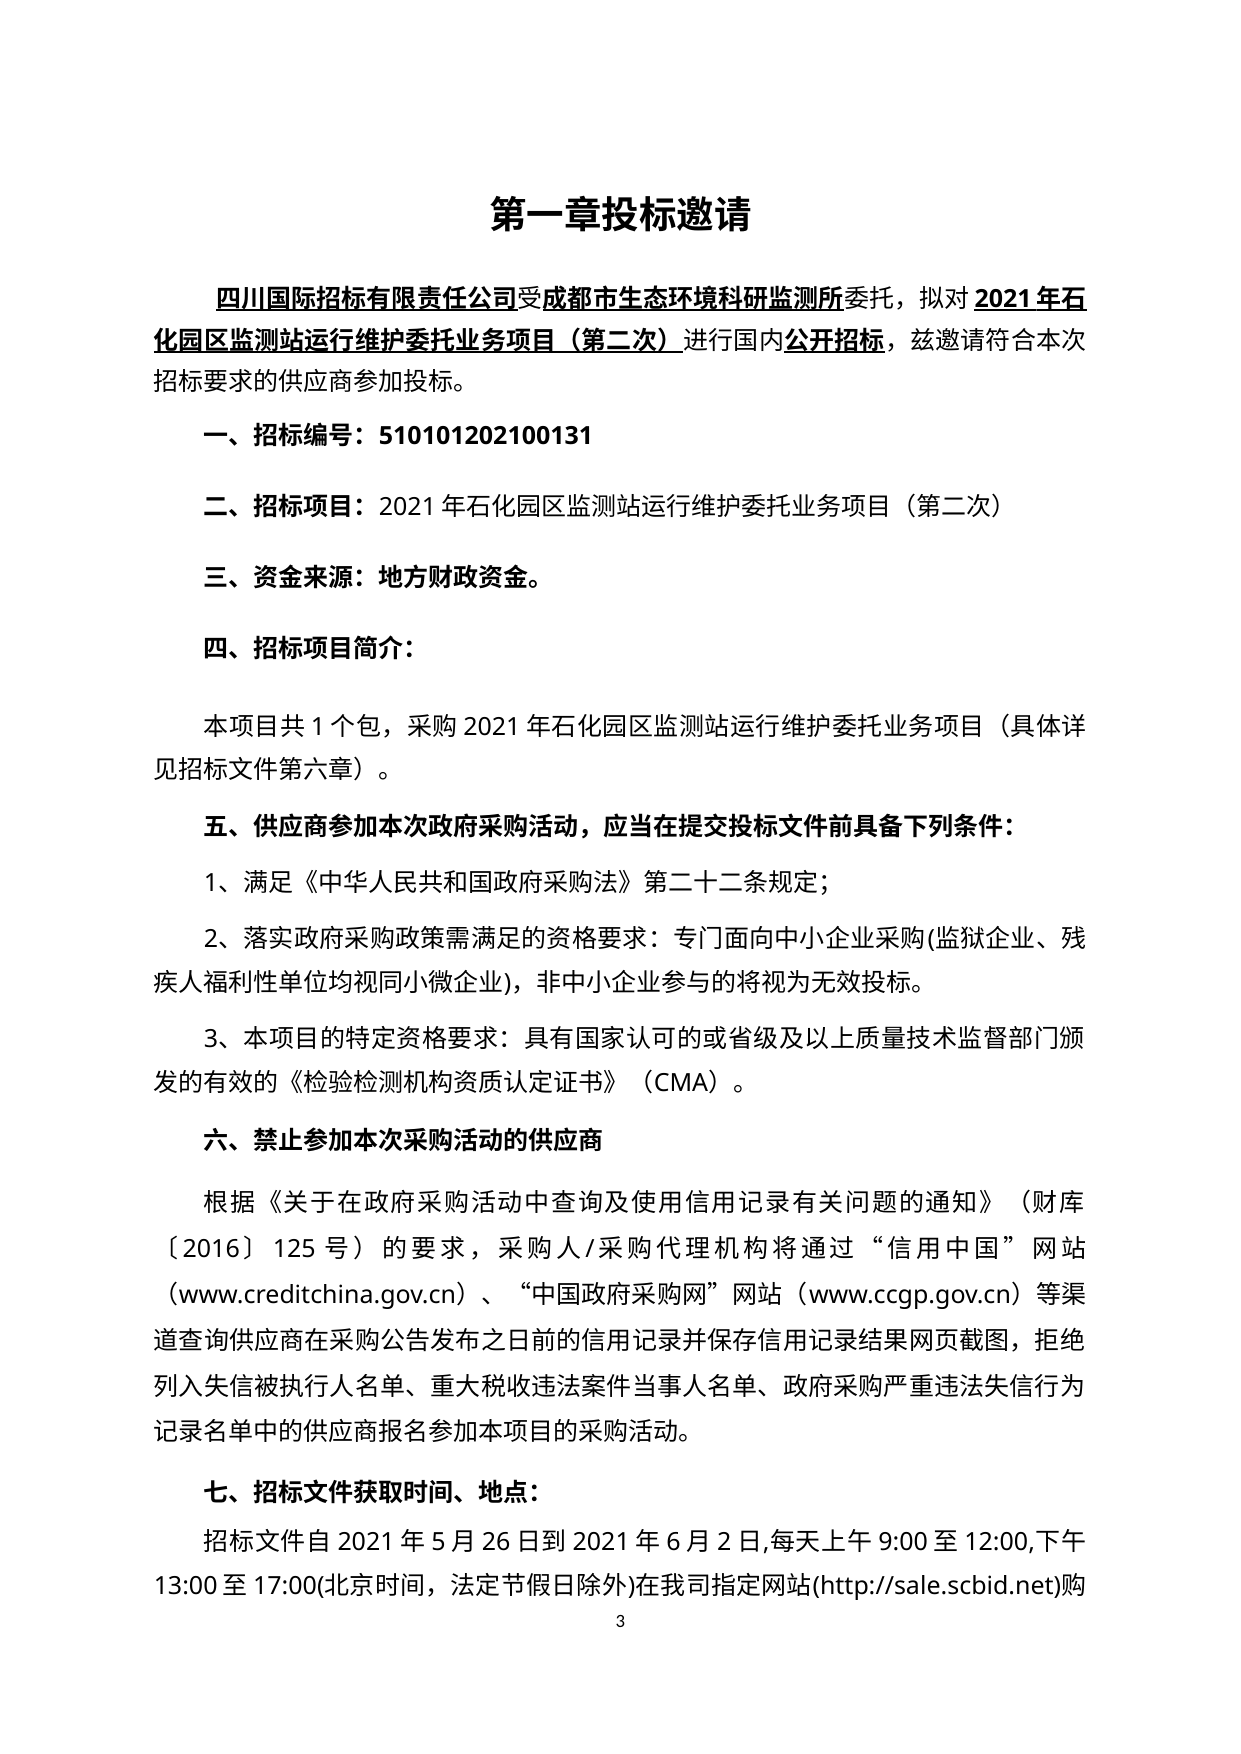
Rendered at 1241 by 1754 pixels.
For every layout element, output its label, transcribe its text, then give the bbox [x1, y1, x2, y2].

text 本项目共1个包，采购2021年石化园区监测站运行维护委托业务项目（具体详见招标文件第六章）。 [153, 700, 1087, 787]
text 2、落实政府采购政策需满足的资格要求：专门面向中小企业采购(监狱企业、残疾人福利性单位均视同小微企业)，非中小企业参与的将视为无效投标。 [153, 912, 1087, 1000]
text 3、本项目的特定资格要求：具有国家认可的或省级及以上质量技术监督部门颁发的有效的《检验检测机构资质认定证书》（CMA）。 [153, 1012, 1087, 1100]
text 七、招标文件获取时间、地点： [153, 1467, 1087, 1510]
text 一、招标编号：510101202100131 [153, 416, 1087, 452]
text 六、禁止参加本次采购活动的供应商 [153, 1112, 1087, 1158]
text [153, 1516, 1087, 1603]
text 二、招标项目：2021年石化园区监测站运行维护委托业务项目（第二次） [153, 487, 1083, 523]
text 三、资金来源：地方财政资金。 [153, 558, 1083, 594]
text 四川国际招标有限责任公司受成都市生态环境科研监测所委托，拟对2021年石化园区监测站运行维护委托业务项目（第二次）进行国内公开招标，兹邀请符合本次招标要求的供应商参加投标。 [153, 274, 1087, 399]
subtitle 第一章投标邀请 [153, 185, 1087, 240]
text 1、满足《中华人民共和国政府采购法》第二十二条规定； [153, 856, 1087, 900]
text 五、供应商参加本次政府采购活动，应当在提交投标文件前具备下列条件： [153, 800, 1087, 844]
text 四、招标项目简介： [153, 629, 1087, 665]
text 根据《关于在政府采购活动中查询及使用信用记录有关问题的通知》（财库〔2016〕125号）的要求，采购人/采购代理机构将通过“信用中国”网站（www.creditchina.gov.cn）、“中国政府采购网”网站（www.ccgp.gov.cn）等渠道查询供应商在采购公告发布之日前的信用记录并保存信用记录结果网页截图，拒绝列入失信被执行人名单、重大税收违法案件当事人名单、政府采购严重违法失信行为记录名单中的供应商报名参加本项目的采购活动。 [153, 1175, 1087, 1450]
